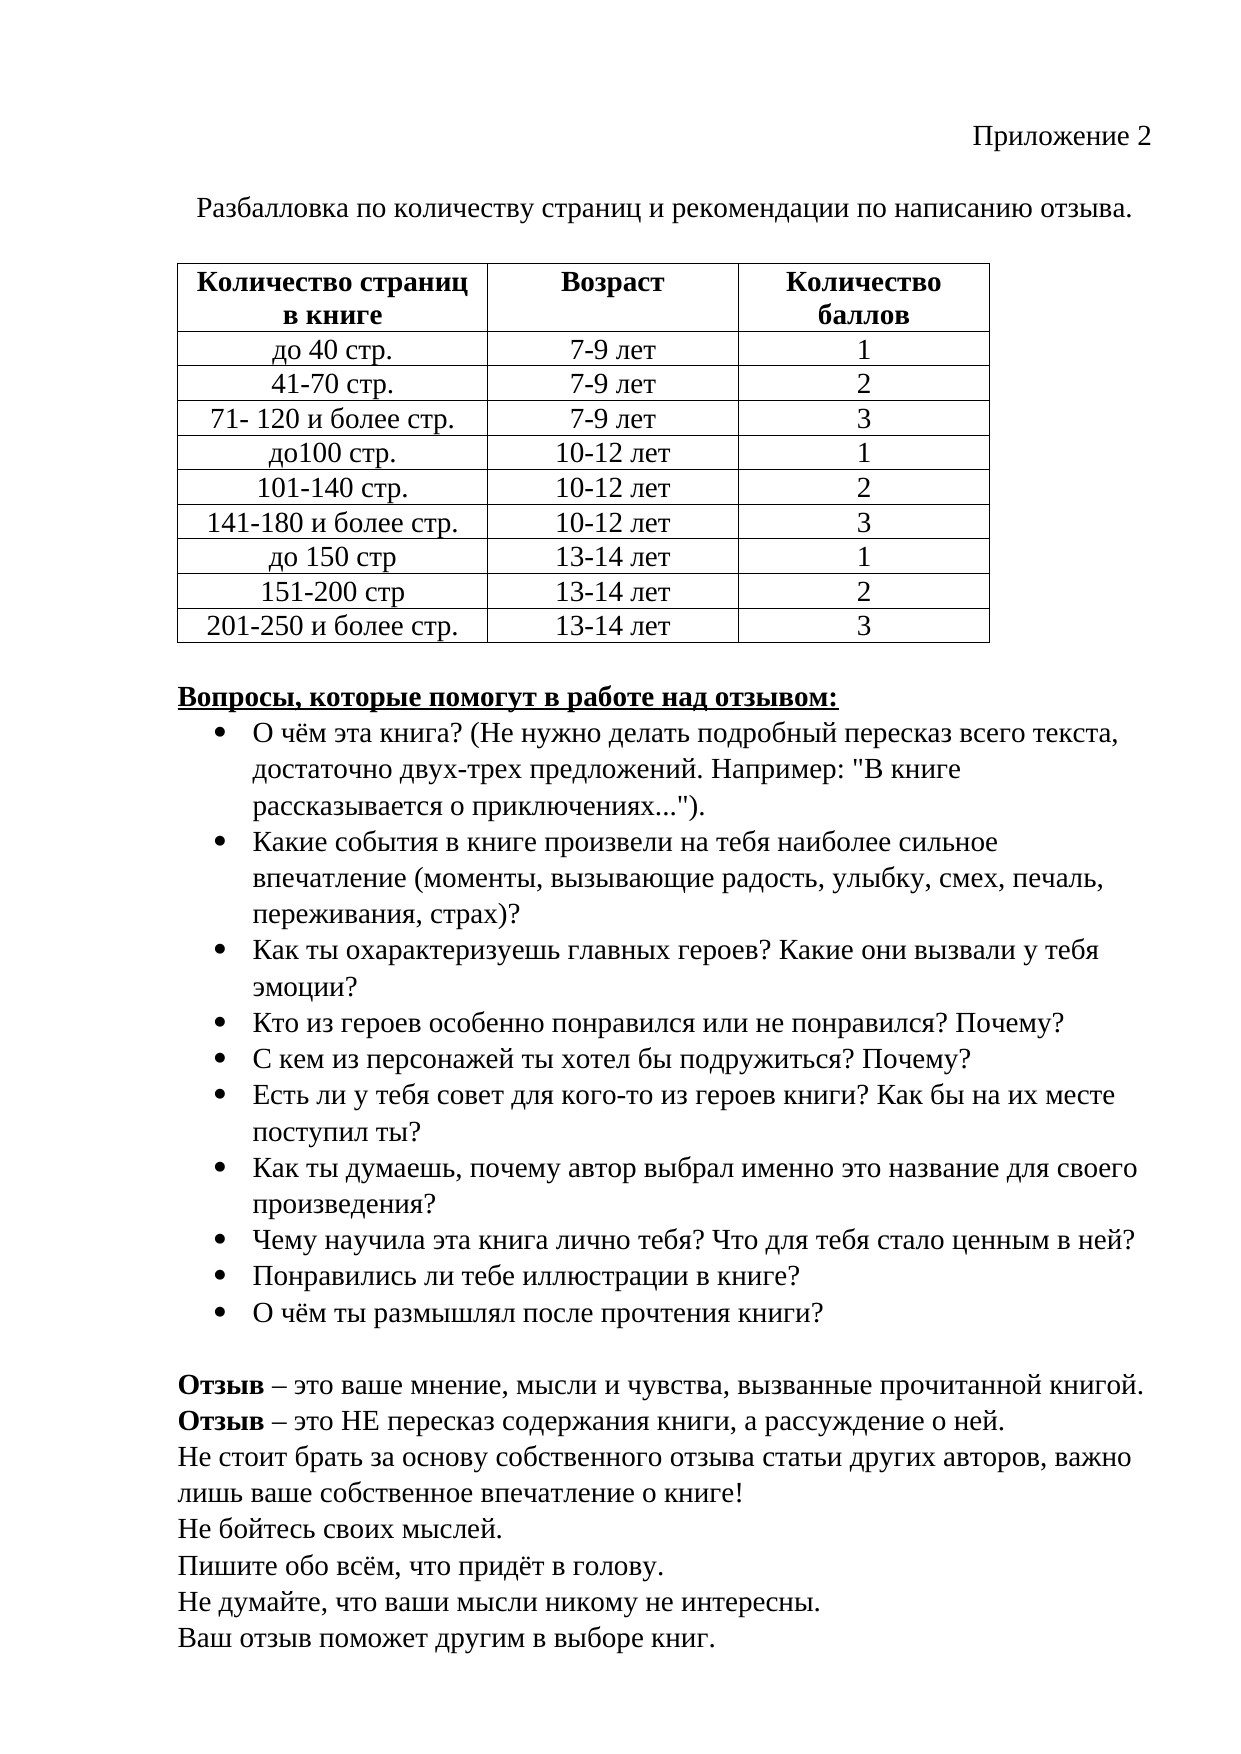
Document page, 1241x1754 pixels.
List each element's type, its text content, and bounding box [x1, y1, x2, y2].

text Разбалловка по количеству страниц и рекомендации по написанию отзыва. [177, 190, 1152, 224]
text Пишите обо всём, что придёт в голову. [177, 1548, 1152, 1581]
list Какие события в книге произвели на тебя наиболее сильное впечатление (моменты, вызывающие радость, улыбку, смех, печаль, переживания, страх)? [215, 824, 1152, 930]
list Понравились ли тебе иллюстрации в книге? [215, 1258, 1152, 1292]
table_cell 13-14 лет [488, 539, 738, 573]
table_cell 1 [739, 539, 989, 573]
list С кем из персонажей ты хотел бы подружиться? Почему? [215, 1041, 1152, 1075]
table_cell 101-140 стр. [178, 470, 487, 504]
table_cell 7-9 лет [488, 332, 738, 365]
table_cell 13-14 лет [488, 574, 738, 607]
list Кто из героев особенно понравился или не понравился? Почему? [215, 1005, 1152, 1038]
table_cell 3 [739, 505, 989, 538]
text Не думайте, что ваши мысли никому не интересны. [177, 1584, 1152, 1617]
table_header Количество баллов [739, 264, 989, 331]
table_cell 13-14 лет [488, 609, 738, 642]
table_header Возраст [488, 264, 738, 331]
table_cell 2 [739, 366, 989, 400]
table_cell 2 [739, 574, 989, 607]
text Не стоит брать за основу собственного отзыва статьи других авторов, важно лишь ваше собственное впечатление о книге! [177, 1439, 1152, 1509]
table_cell 201-250 и более стр. [178, 609, 487, 642]
table_cell 71- 120 и более стр. [178, 401, 487, 434]
table_cell 151-200 стр [178, 574, 487, 607]
table_cell 1 [739, 436, 989, 469]
list Как ты охарактеризуешь главных героев? Какие они вызвали у тебя эмоции? [215, 932, 1152, 1002]
list Есть ли у тебя совет для кого-то из героев книги? Как бы на их месте поступил ты? [215, 1077, 1152, 1147]
text Приложение 2 [177, 118, 1152, 152]
list О чём ты размышлял после прочтения книги? [215, 1295, 1152, 1328]
table_cell 3 [739, 609, 989, 642]
table_cell 10-12 лет [488, 470, 738, 504]
table_cell 3 [739, 401, 989, 434]
list Чему научила эта книга лично тебя? Что для тебя стало ценным в ней? [215, 1222, 1152, 1256]
table_cell 2 [739, 470, 989, 504]
text Отзыв – это ваше мнение, мысли и чувства, вызванные прочитанной книгой. [177, 1367, 1152, 1401]
table_cell 10-12 лет [488, 436, 738, 469]
table_cell 141-180 и более стр. [178, 505, 487, 538]
table_cell до100 стр. [178, 436, 487, 469]
table_cell 1 [739, 332, 989, 365]
table_cell 7-9 лет [488, 366, 738, 400]
table_cell до 40 стр. [178, 332, 487, 365]
table_cell 10-12 лет [488, 505, 738, 538]
table_cell до 150 стр [178, 539, 487, 573]
table_header Количество страниц в книге [178, 264, 487, 331]
table_cell 41-70 стр. [178, 366, 487, 400]
text Ваш отзыв поможет другим в выборе книг. [177, 1620, 1152, 1654]
text Отзыв – это НЕ пересказ содержания книги, а рассуждение о ней. [177, 1403, 1152, 1437]
text Вопросы, которые помогут в работе над отзывом: [177, 679, 1152, 713]
list О чём эта книга? (Не нужно делать подробный пересказ всего текста, достаточно двух-трех предложений. Например: "В книге рассказывается о приключениях..."). [215, 715, 1152, 821]
list Как ты думаешь, почему автор выбрал именно это название для своего произведения? [215, 1150, 1152, 1219]
table_cell 7-9 лет [488, 401, 738, 434]
text Не бойтесь своих мыслей. [177, 1512, 1152, 1545]
